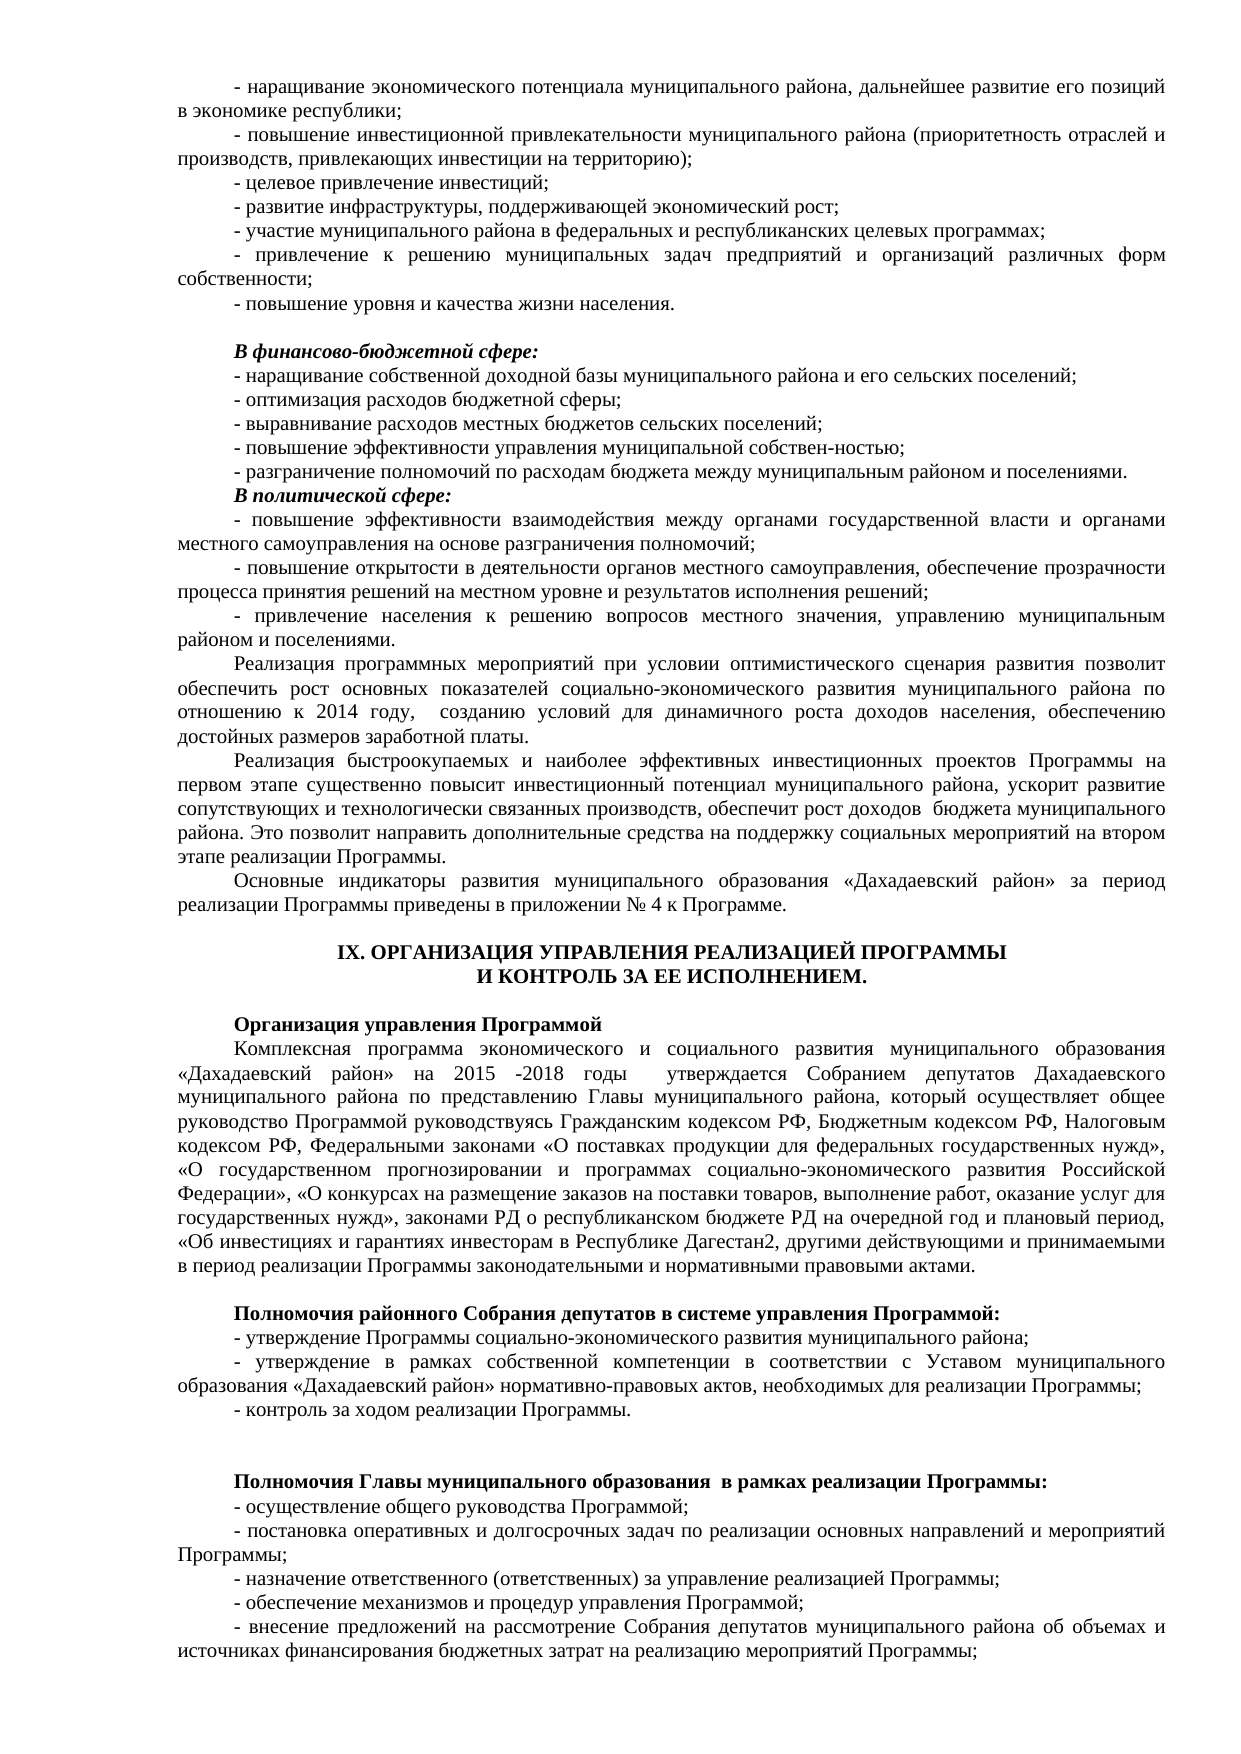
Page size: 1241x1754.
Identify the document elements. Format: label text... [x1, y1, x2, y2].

text - назначение ответственного (ответственных) за управление реализацией Программы; [177, 1566, 1167, 1590]
text - осуществление общего руководства Программой; [177, 1493, 1167, 1518]
text - наращивание собственной доходной базы муниципального района и его сельских поселений; [177, 363, 1167, 387]
text - разграничение полномочий по расходам бюджета между муниципальным районом и поселениями. [177, 459, 1167, 483]
text - повышение уровня и качества жизни населения. [177, 290, 1167, 314]
text - выравнивание расходов местных бюджетов сельских поселений; [177, 411, 1167, 435]
text и контроль за ее исполнением. [177, 964, 1167, 988]
text IX. Организация управления реализацией Программы [177, 940, 1167, 964]
text - постановка оперативных и долгосрочных задач по реализации основных направлений и мероприятий Программы; [177, 1518, 1167, 1566]
text Полномочия Главы муниципального образования в рамках реализации Программы: [177, 1469, 1167, 1493]
text - наращивание экономического потенциала муниципального района, дальнейшее развитие его позиций в экономике республики; [177, 74, 1167, 122]
text - целевое привлечение инвестиций; [177, 170, 1167, 194]
text - внесение предложений на рассмотрение Собрания депутатов муниципального района об объемах и источниках финансирования бюджетных затрат на реализацию мероприятий Программы; [177, 1614, 1167, 1662]
text - привлечение населения к решению вопросов местного значения, управлению муниципальным районом и поселениями. [177, 603, 1167, 651]
text - утверждение в рамках собственной компетенции в соответствии с Уставом муниципального образования «Дахадаевский район» нормативно-правовых актов, необходимых для реализации Программы; [177, 1349, 1167, 1397]
text - повышение эффективности управления муниципальной собствен-ностью; [177, 435, 1167, 459]
text - утверждение Программы социально-экономического развития муниципального района; [177, 1325, 1167, 1349]
text Полномочия районного Собрания депутатов в системе управления Программой: [177, 1301, 1167, 1325]
text - обеспечение механизмов и процедур управления Программой; [177, 1590, 1167, 1614]
text Реализация быстроокупаемых и наиболее эффективных инвестиционных проектов Программы на первом этапе существенно повысит инвестиционный потенциал муниципального района, ускорит развитие сопутствующих и технологически связанных производств, обеспечит рост доходов бюджета муниципального района. Это позволит направить дополнительные средства на поддержку социальных мероприятий на втором этапе реализации Программы. [177, 748, 1167, 868]
text Реализация программных мероприятий при условии оптимистического сценария развития позволит обеспечить рост основных показателей социально-экономического развития муниципального района по отношению к 2014 году, созданию условий для динамичного роста доходов населения, обеспечению достойных размеров заработной платы. [177, 651, 1167, 748]
text Комплексная программа экономического и социального развития муниципального образования «Дахадаевский район» на 2015 -2018 годы утверждается Собранием депутатов Дахадаевского муниципального района по представлению Главы муниципального района, который осуществляет общее руководство Программой руководствуясь Гражданским кодексом РФ, Бюджетным кодексом РФ, Налоговым кодексом РФ, Федеральными законами «О поставках продукции для федеральных государственных нужд», «О государственном прогнозировании и программах социально-экономического развития Российской Федерации», «О конкурсах на размещение заказов на поставки товаров, выполнение работ, оказание услуг для государственных нужд», законами РД о республиканском бюджете РД на очередной год и плановый период, «Об инвестициях и гарантиях инвесторам в Республике Дагестан2, другими действующими и принимаемыми в период реализации Программы законодательными и нормативными правовыми актами. [177, 1036, 1167, 1277]
text - развитие инфраструктуры, поддерживающей экономический рост; [177, 194, 1167, 218]
text - привлечение к решению муниципальных задач предприятий и организаций различных форм собственности; [177, 242, 1167, 290]
text В финансово-бюджетной сфере: [177, 338, 1167, 363]
text В политической сфере: [177, 483, 1167, 507]
text Основные индикаторы развития муниципального образования «Дахадаевский район» за период реализации Программы приведены в приложении № 4 к Программе. [177, 868, 1167, 916]
text Организация управления Программой [177, 1012, 1167, 1036]
text - контроль за ходом реализации Программы. [177, 1397, 1167, 1421]
text - оптимизация расходов бюджетной сферы; [177, 387, 1167, 411]
text - повышение открытости в деятельности органов местного самоуправления, обеспечение прозрачности процесса принятия решений на местном уровне и результатов исполнения решений; [177, 555, 1167, 603]
text - повышение инвестиционной привлекательности муниципального района (приоритетность отраслей и производств, привлекающих инвестиции на территорию); [177, 122, 1167, 170]
text - повышение эффективности взаимодействия между органами государственной власти и органами местного самоуправления на основе разграничения полномочий; [177, 507, 1167, 555]
text - участие муниципального района в федеральных и республиканских целевых программах; [177, 218, 1167, 242]
